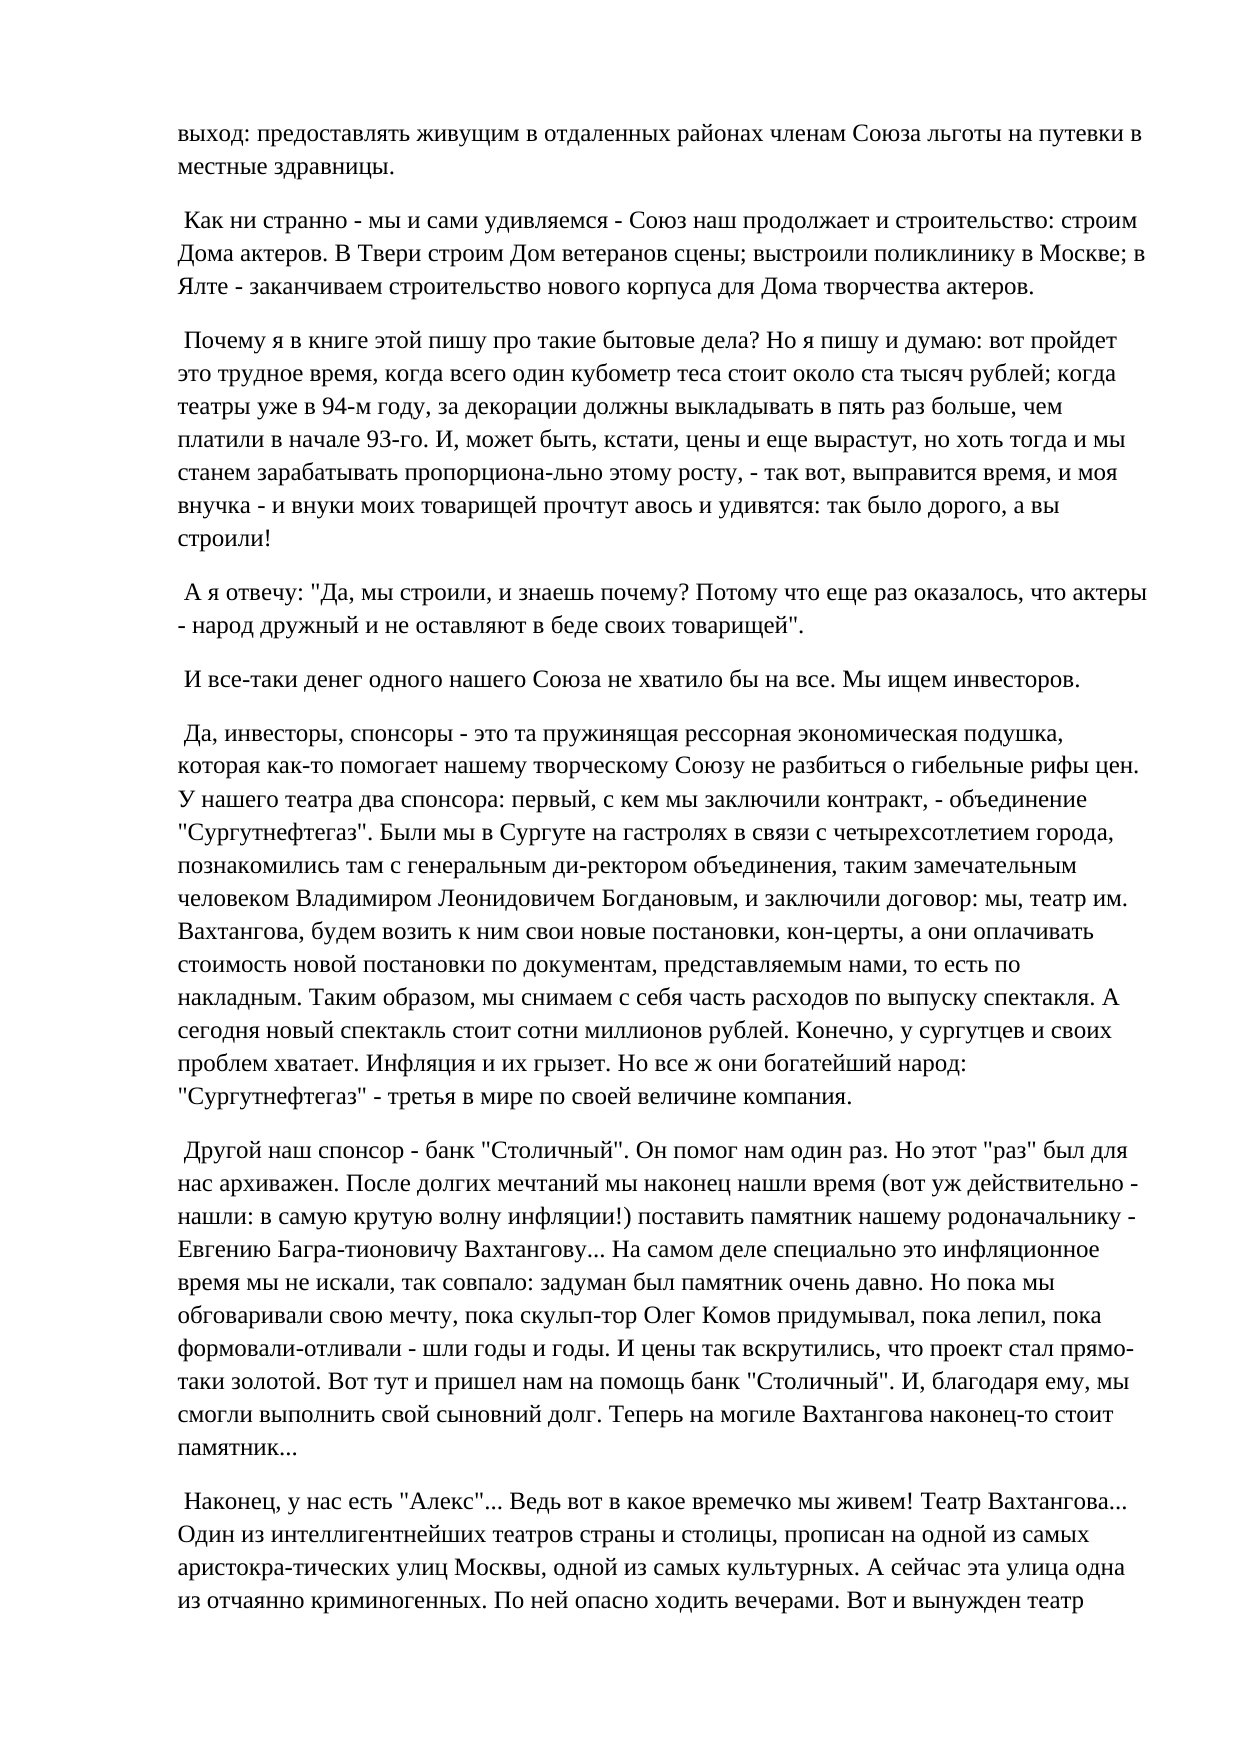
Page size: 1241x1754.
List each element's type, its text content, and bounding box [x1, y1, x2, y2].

text А я отвечу: "Да, мы строили, и знаешь почему? Потому что еще раз оказалось, что актеры - народ дружный и не оставляют в беде своих товарищей". [177, 577, 1152, 639]
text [177, 1486, 1152, 1613]
text Другой наш спонсор - банк "Столичный". Он помог нам один раз. Но этот "раз" был для нас архиважен. После долгих мечтаний мы наконец нашли время (вот уж действительно - нашли: в самую крутую волну инфляции!) поставить памятник нашему родоначальнику - Евгению Багра-тионовичу Вахтангову... На самом деле специально это инфляционное время мы не искали, так совпало: задуман был памятник очень давно. Но пока мы обговаривали свою мечту, пока скульп-тор Олег Комов придумывал, пока лепил, пока формовали-отливали - шли годы и годы. И цены так вскрутились, что проект стал прямо-таки золотой. Вот тут и пришел нам на помощь банк "Столичный". И, благодаря ему, мы смогли выполнить свой сыновний долг. Теперь на могиле Вахтангова наконец-то стоит памятник... [177, 1135, 1152, 1461]
text И все-таки денег одного нашего Союза не хватило бы на все. Мы ищем инвесторов. [177, 664, 1152, 692]
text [177, 118, 1152, 180]
text Как ни странно - мы и сами удивляемся - Союз наш продолжает и строительство: строим Дома актеров. В Твери строим Дом ветеранов сцены; выстроили поликлинику в Москве; в Ялте - заканчиваем строительство нового корпуса для Дома творчества актеров. [177, 205, 1152, 300]
text Почему я в книге этой пишу про такие бытовые дела? Но я пишу и думаю: вот пройдет это трудное время, когда всего один кубометр теса стоит около ста тысяч рублей; когда театры уже в 94-м году, за декорации должны выкладывать в пять раз больше, чем платили в начале 93-го. И, может быть, кстати, цены и еще вырастут, но хоть тогда и мы станем зарабатывать пропорциона-льно этому росту, - так вот, выправится время, и моя внучка - и внуки моих товарищей прочтут авось и удивятся: так было дорого, а вы строили! [177, 325, 1152, 552]
text Да, инвесторы, спонсоры - это та пружинящая рессорная экономическая подушка, которая как-то помогает нашему творческому Союзу не разбиться о гибельные рифы цен. У нашего театра два спонсора: первый, с кем мы заключили контракт, - объединение "Сургутнефтегаз". Были мы в Сургуте на гастролях в связи с четырехсотлетием города, познакомились там с генеральным ди-ректором объединения, таким замечательным человеком Владимиром Леонидовичем Богдановым, и заключили договор: мы, театр им. Вахтангова, будем возить к ним свои новые постановки, кон-церты, а они оплачивать стоимость новой постановки по документам, представляемым нами, то есть по накладным. Таким образом, мы снимаем с себя часть расходов по выпуску спектакля. А сегодня новый спектакль стоит сотни миллионов рублей. Конечно, у сургутцев и своих проблем хватает. Инфляция и их грызет. Но все ж они богатейший народ: "Сургутнефтегаз" - третья в мире по своей величине компания. [177, 718, 1152, 1109]
